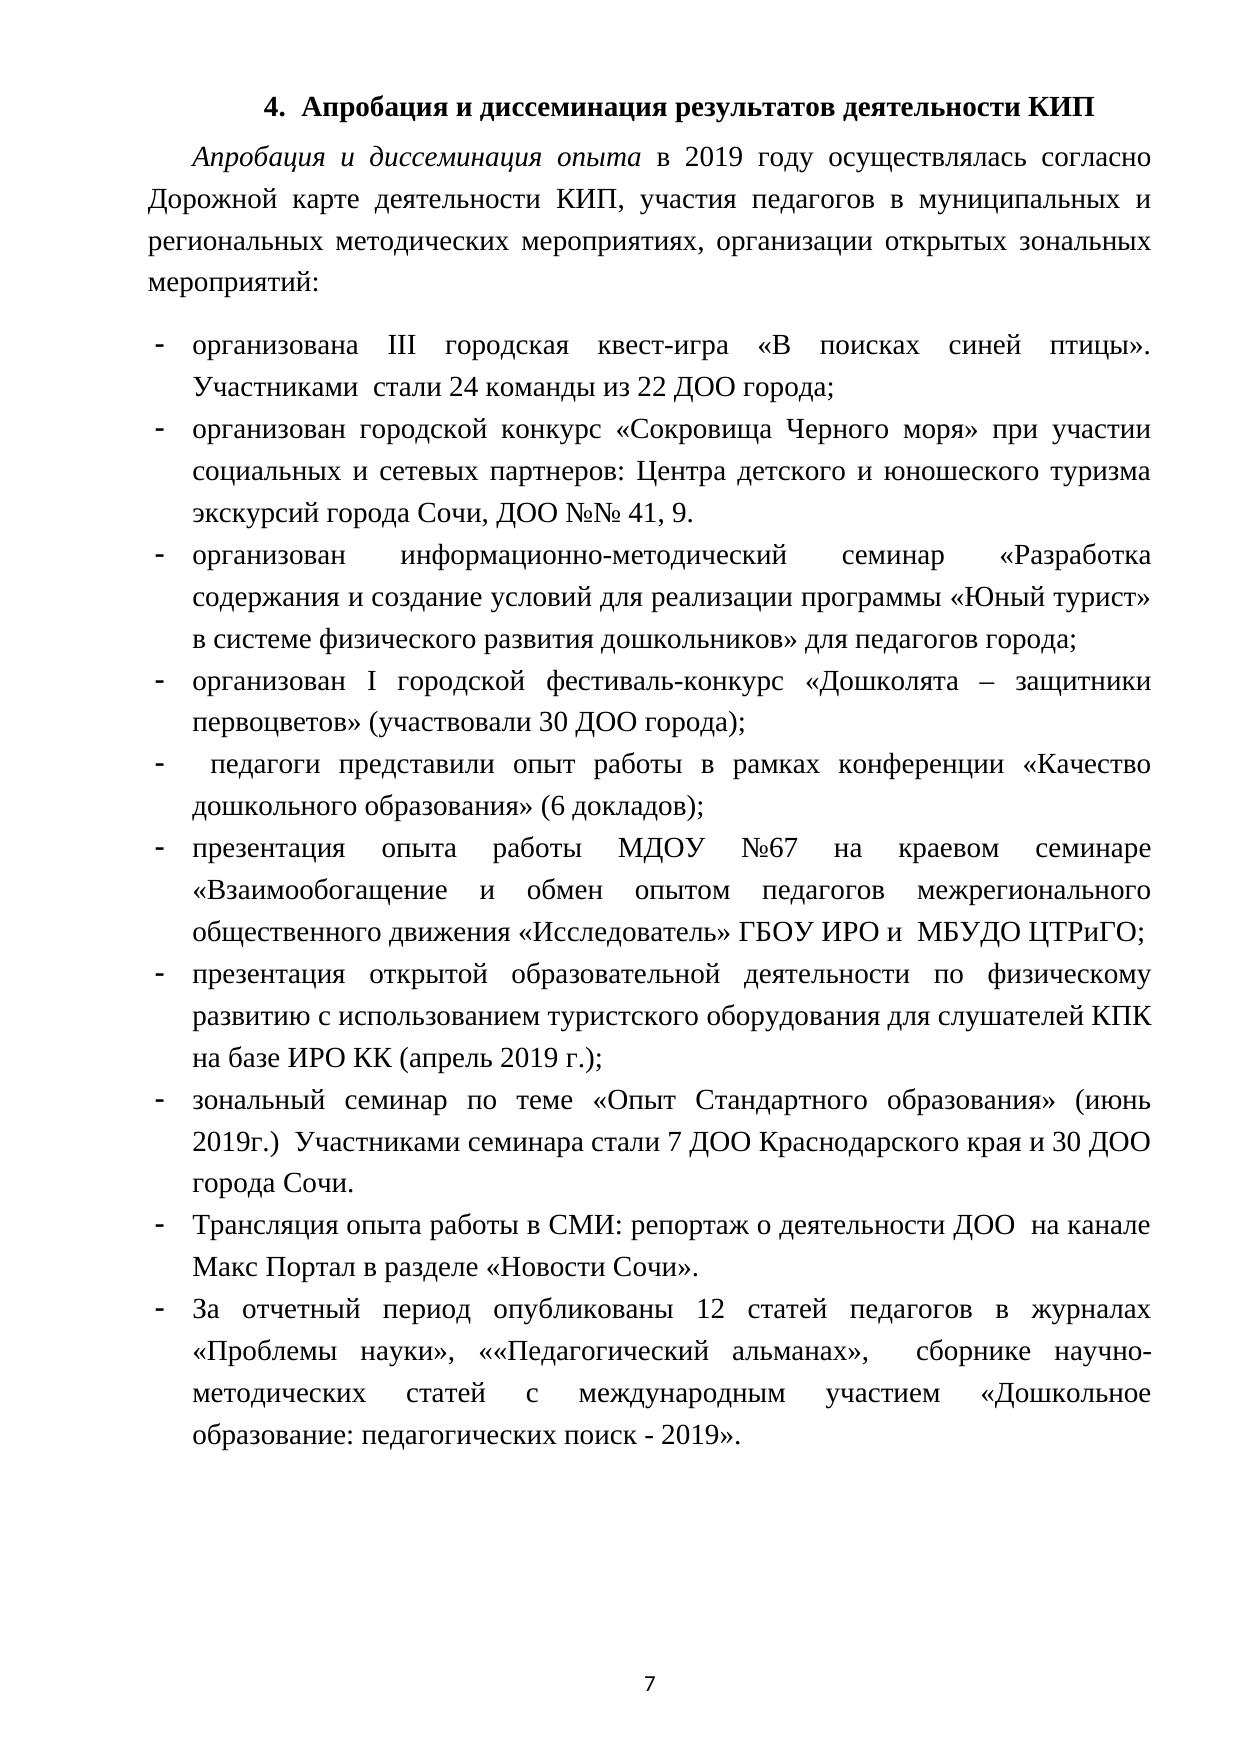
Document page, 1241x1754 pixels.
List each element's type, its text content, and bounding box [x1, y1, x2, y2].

list презентация открытой образовательной деятельности по физическому развитию с использованием туристского оборудования для слушателей КПК на базе ИРО КК (апрель 2019 г.); [154, 956, 1152, 1073]
list организован информационно-методический семинар «Разработка содержания и создание условий для реализации программы «Юный турист» в системе физического развития дошкольников» для педагогов города; [154, 537, 1152, 654]
list Апробация и диссеминация результатов деятельности КИП [207, 89, 1152, 122]
list Трансляция опыта работы в СМИ: репортаж о деятельности ДОО на канале Макс Портал в разделе «Новости Сочи». [154, 1207, 1152, 1283]
list организован I городской фестиваль-конкурс «Дошколята – защитники первоцветов» (участвовали 30 ДОО города); [154, 663, 1152, 738]
list презентация опыта работы МДОУ №67 на краевом семинаре «Взаимообогащение и обмен опытом педагогов межрегионального общественного движения «Исследователь» ГБОУ ИРО и МБУДО ЦТРиГО; [154, 830, 1152, 948]
list организована III городская квест-игра «В поисках синей птицы». Участниками стали 24 команды из 22 ДОО города; [154, 327, 1152, 403]
list организован городской конкурс «Сокровища Черного моря» при участии социальных и сетевых партнеров: Центра детского и юношеского туризма экскурсий города Сочи, ДОО №№ 41, 9. [154, 411, 1152, 528]
list За отчетный период опубликованы 12 статей педагогов в журналах «Проблемы науки», ««Педагогический альманах», «European research» сборнике научно-методических статей с международным участием «Дошкольное образование: педагогических поиск - 2019». «European research» [154, 1291, 1152, 1451]
list педагоги представили опыт работы в рамках конференции «Качество дошкольного образования» (6 докладов); [154, 746, 1152, 822]
list зональный семинар по теме «Опыт Стандартного образования» (июнь 2019г.) Участниками семинара стали 7 ДОО Краснодарского края и 30 ДОО города Сочи. [154, 1082, 1152, 1199]
text Апробация и диссеминация опыта в 2019 году осуществлялась согласно Дорожной карте деятельности КИП, участия педагогов в муниципальных и региональных методических мероприятиях, организации открытых зональных мероприятий: [148, 139, 1152, 298]
